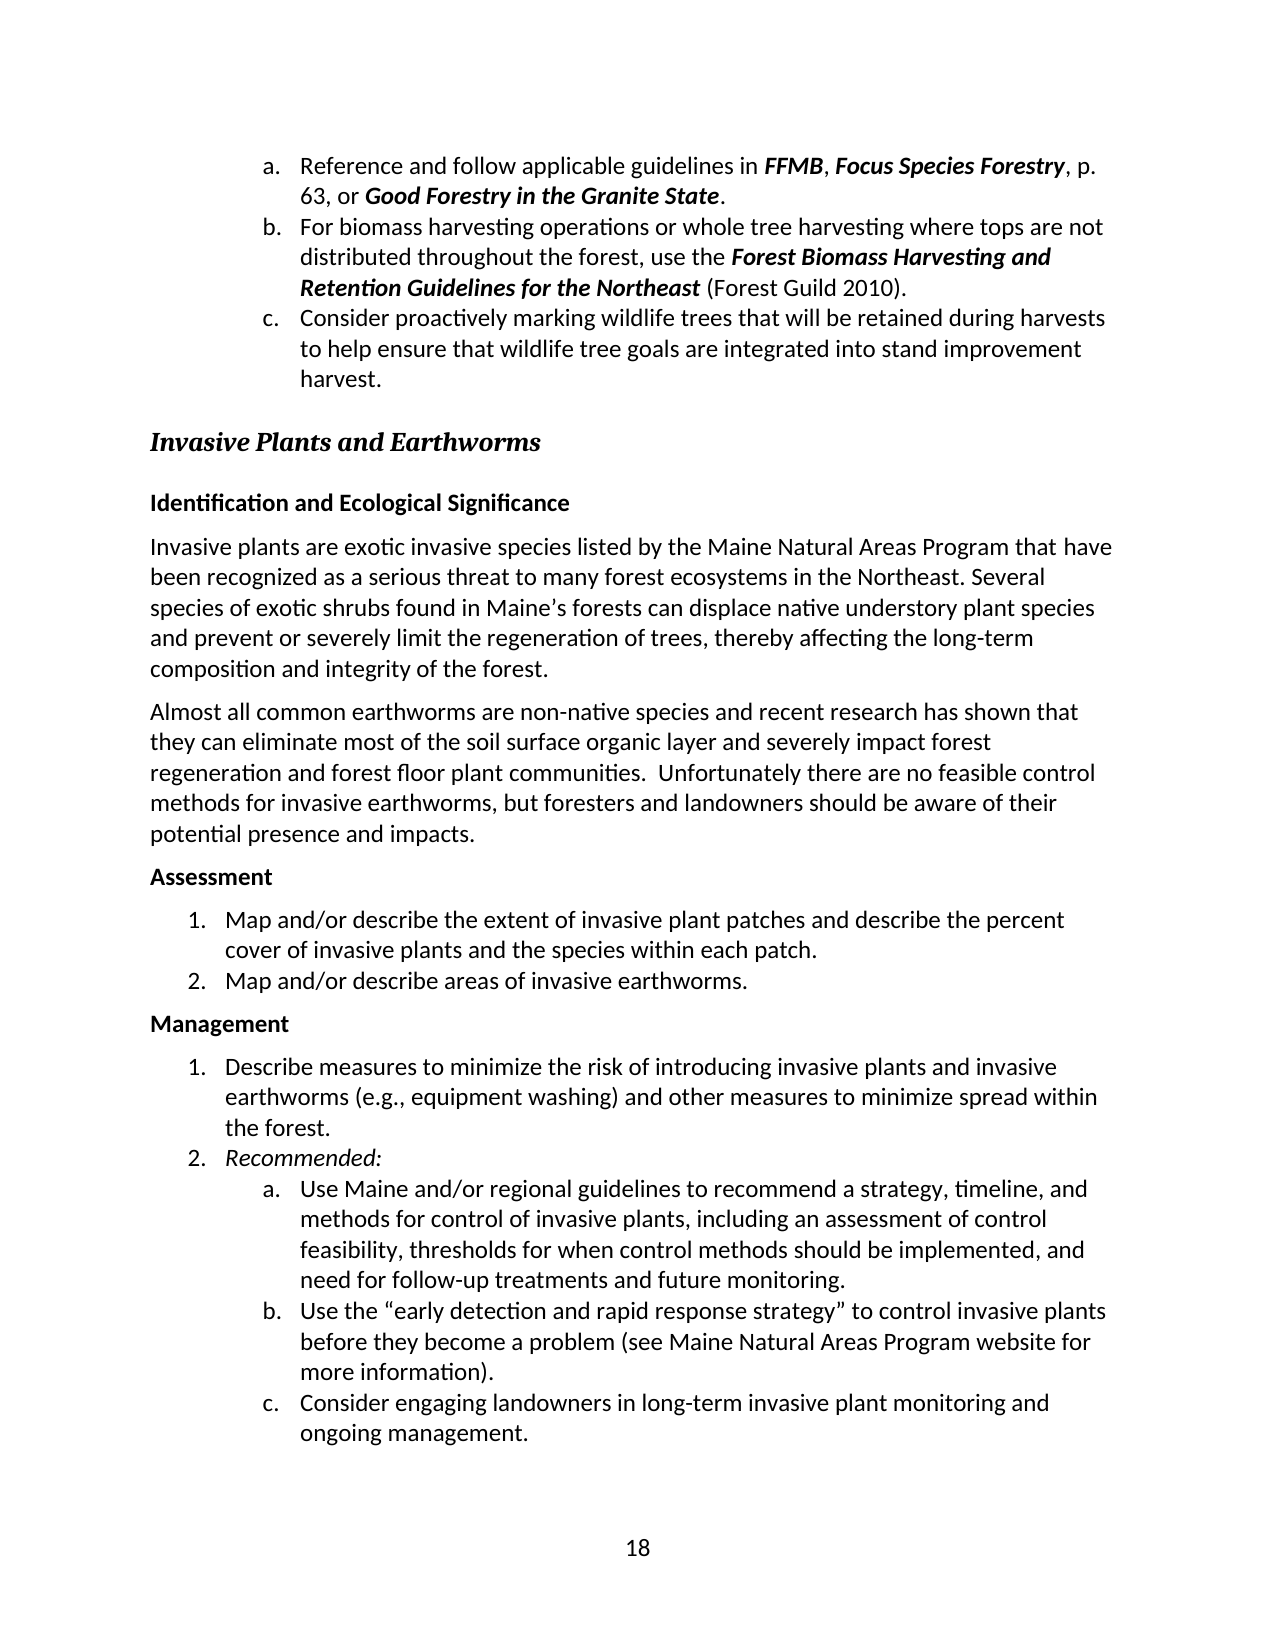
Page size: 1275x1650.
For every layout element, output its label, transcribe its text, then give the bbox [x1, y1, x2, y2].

list Recommended: [187, 1142, 1125, 1173]
list Use the “early detection and rapid response strategy” to control invasive plants before they become a problem (see Maine Natural Areas Program website for more information). [262, 1295, 1125, 1387]
text Identification and Ecological Significance [150, 488, 1125, 518]
list Map and/or describe the extent of invasive plant patches and describe the percent cover of invasive plants and the species within each patch. [187, 904, 1125, 965]
text Almost all common earthworms are non-native species and recent research has shown that they can eliminate most of the soil surface organic layer and severely impact forest regeneration and forest floor plant communities. Unfortunately there are no feasible control methods for invasive earthworms, but foresters and landowners should be aware of their potential presence and impacts. [150, 696, 1125, 848]
list Describe measures to minimize the risk of introducing invasive plants and invasive earthworms (e.g., equipment washing) and other measures to minimize spread within the forest. [187, 1051, 1125, 1142]
list Use Maine and/or regional guidelines to recommend a strategy, timeline, and methods for control of invasive plants, including an assessment of control feasibility, thresholds for when control methods should be implemented, and need for follow-up treatments and future monitoring. [262, 1173, 1125, 1295]
list Consider proactively marking wildlife trees that will be retained during harvests to help ensure that wildlife tree goals are integrated into stand improvement harvest. [262, 303, 1125, 394]
list Reference and follow applicable guidelines in FFMB, Focus Species Forestry, p. 63, or Good Forestry in the Granite State. [262, 150, 1125, 211]
list Consider engaging landowners in long-term invasive plant monitoring and ongoing management. [262, 1387, 1125, 1448]
text Invasive plants are exotic invasive species listed by the Maine Natural Areas Program that have been recognized as a serious threat to many forest ecosystems in the Northeast. Several species of exotic shrubs found in Maine’s forests can displace native understory plant species and prevent or severely limit the regeneration of trees, thereby affecting the long-term composition and integrity of the forest. [150, 531, 1125, 683]
list Map and/or describe areas of invasive earthworms. [187, 965, 1125, 995]
list For biomass harvesting operations or whole tree harvesting where tops are not distributed throughout the forest, use the Forest Biomass Harvesting and Retention Guidelines for the Northeast (Forest Guild 2010). [262, 211, 1125, 303]
text Assessment [150, 861, 1125, 891]
text Management [150, 1008, 1125, 1038]
subtitle Invasive Plants and Earthworms [150, 427, 1125, 459]
